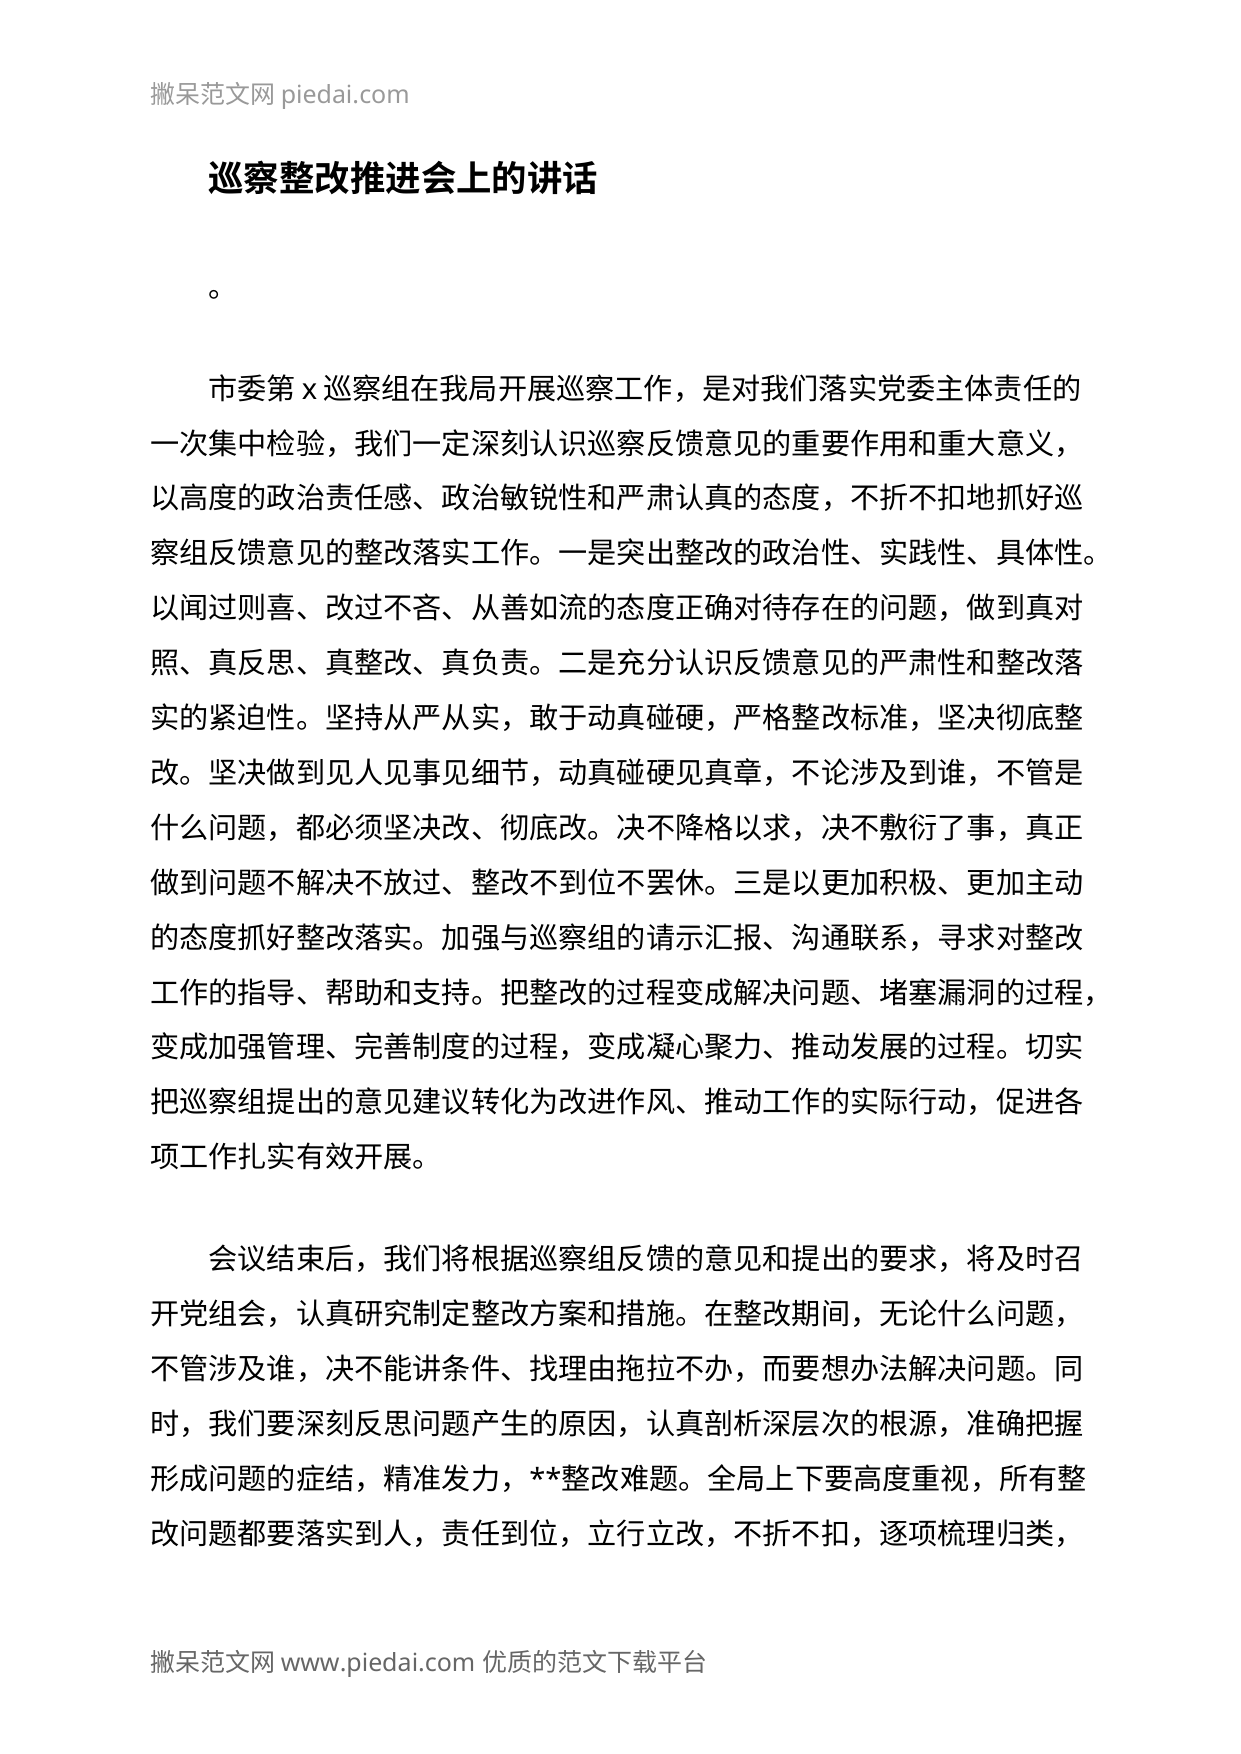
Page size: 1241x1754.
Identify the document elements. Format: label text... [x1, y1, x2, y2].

text 。 [150, 263, 1090, 306]
text 巡察整改推进会上的讲话 [150, 150, 1090, 201]
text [150, 1236, 1090, 1552]
text 市委第x巡察组在我局开展巡察工作，是对我们落实党委主体责任的一次集中检验，我们一定深刻认识巡察反馈意见的重要作用和重大意义，以高度的政治责任感、政治敏锐性和严肃认真的态度，不折不扣地抓好巡察组反馈意见的整改落实工作。一是突出整改的政治性、实践性、具体性。以闻过则喜、改过不吝、从善如流的态度正确对待存在的问题，做到真对照、真反思、真整改、真负责。二是充分认识反馈意见的严肃性和整改落实的紧迫性。坚持从严从实，敢于动真碰硬，严格整改标准，坚决彻底整改。坚决做到见人见事见细节，动真碰硬见真章，不论涉及到谁，不管是什么问题，都必须坚决改、彻底改。决不降格以求，决不敷衍了事，真正做到问题不解决不放过、整改不到位不罢休。三是以更加积极、更加主动的态度抓好整改落实。加强与巡察组的请示汇报、沟通联系，寻求对整改工作的指导、帮助和支持。把整改的过程变成解决问题、堵塞漏洞的过程，变成加强管理、完善制度的过程，变成凝心聚力、推动发展的过程。切实把巡察组提出的意见建议转化为改进作风、推动工作的实际行动，促进各项工作扎实有效开展。 [150, 365, 1090, 1176]
